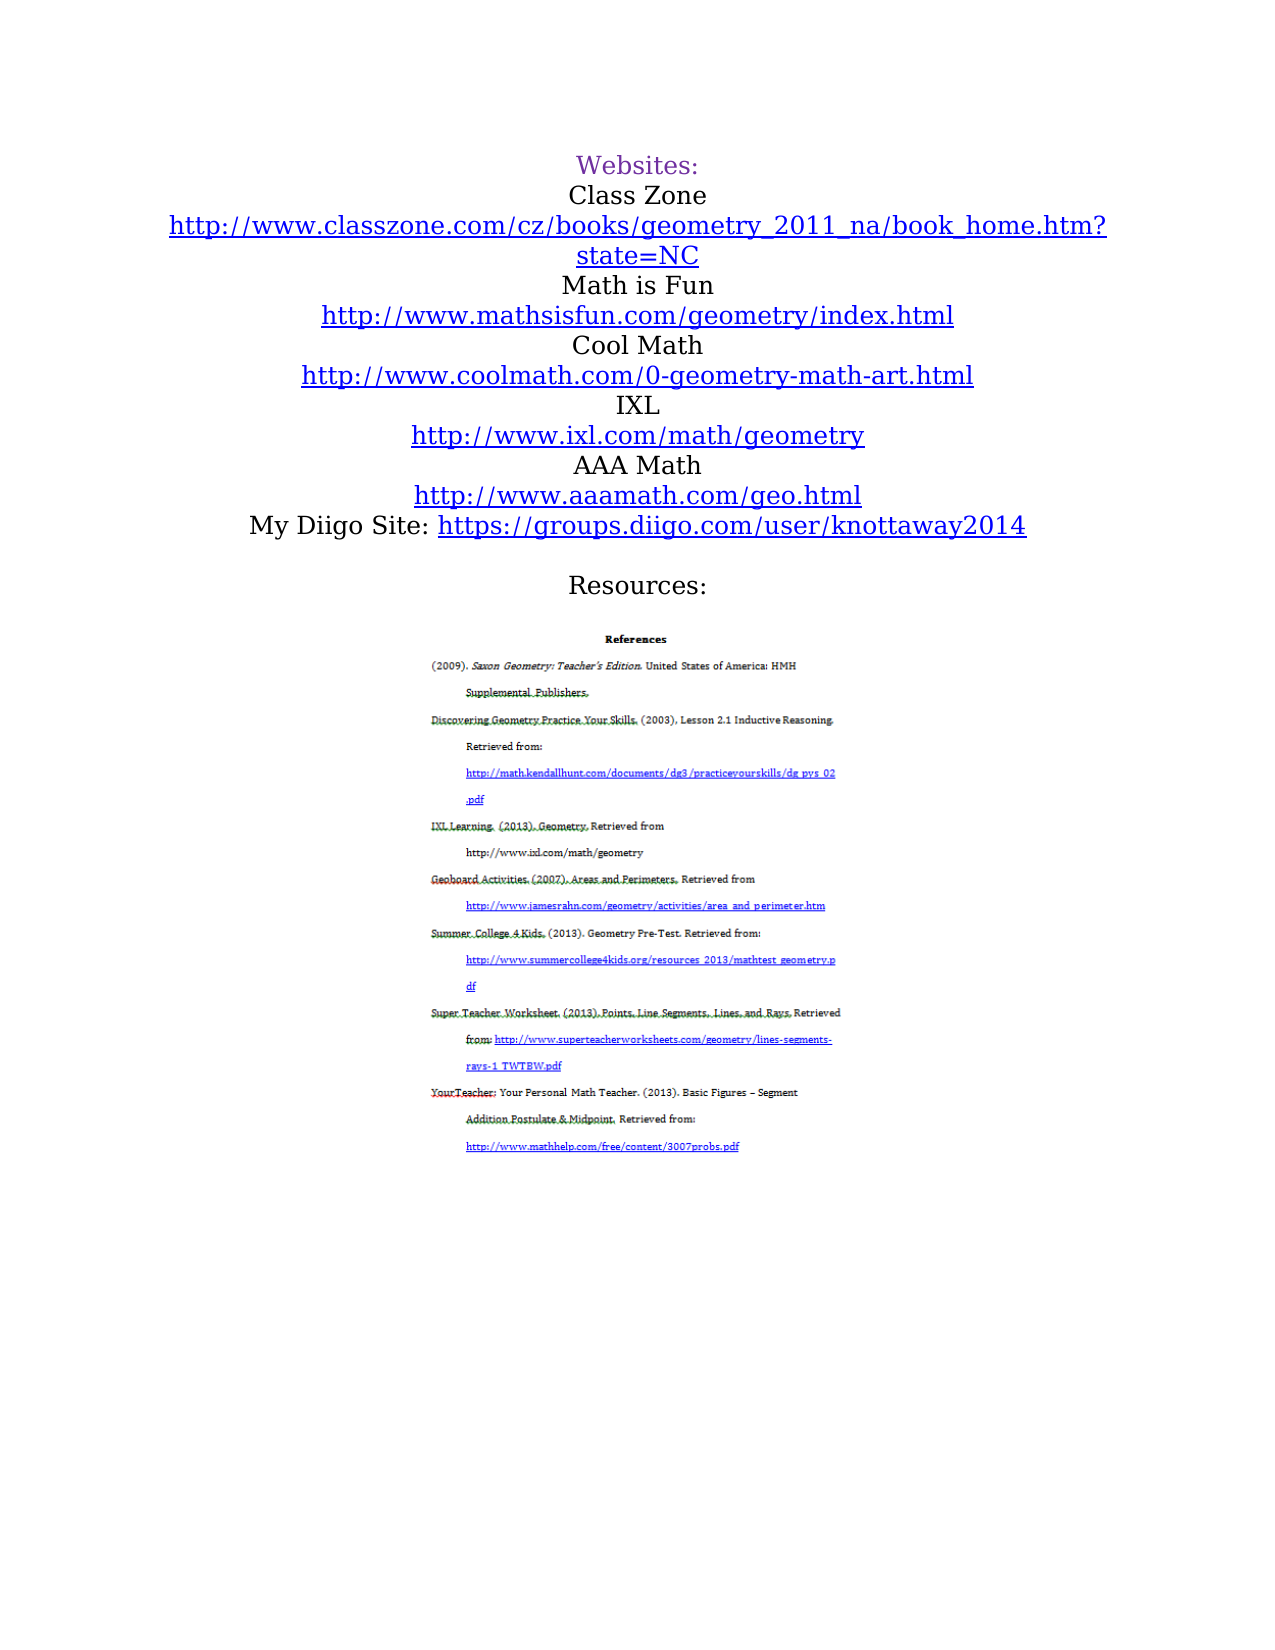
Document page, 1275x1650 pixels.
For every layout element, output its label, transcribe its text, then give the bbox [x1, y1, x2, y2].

text IXL [150, 390, 1125, 420]
text http://www.ixl.com/math/geometry [150, 420, 1125, 450]
text My Diigo Site: https://groups.diigo.com/user/knottaway2014 [150, 510, 1125, 540]
text http://www.coolmath.com/0-geometry-math-art.html [150, 360, 1125, 390]
text AAA Math [150, 450, 1125, 480]
text http://www.aaamath.com/geo.html [150, 480, 1125, 510]
text http://www.mathsisfun.com/geometry/index.html [150, 300, 1125, 330]
text Resources: [150, 570, 1125, 600]
text Websites: [150, 150, 1125, 180]
text Math is Fun [150, 270, 1125, 300]
text Class Zone [150, 180, 1125, 210]
text http://www.classzone.com/cz/books/geometry_2011_na/book_home.htm?state=NC [150, 210, 1125, 270]
text Cool Math [150, 330, 1125, 360]
